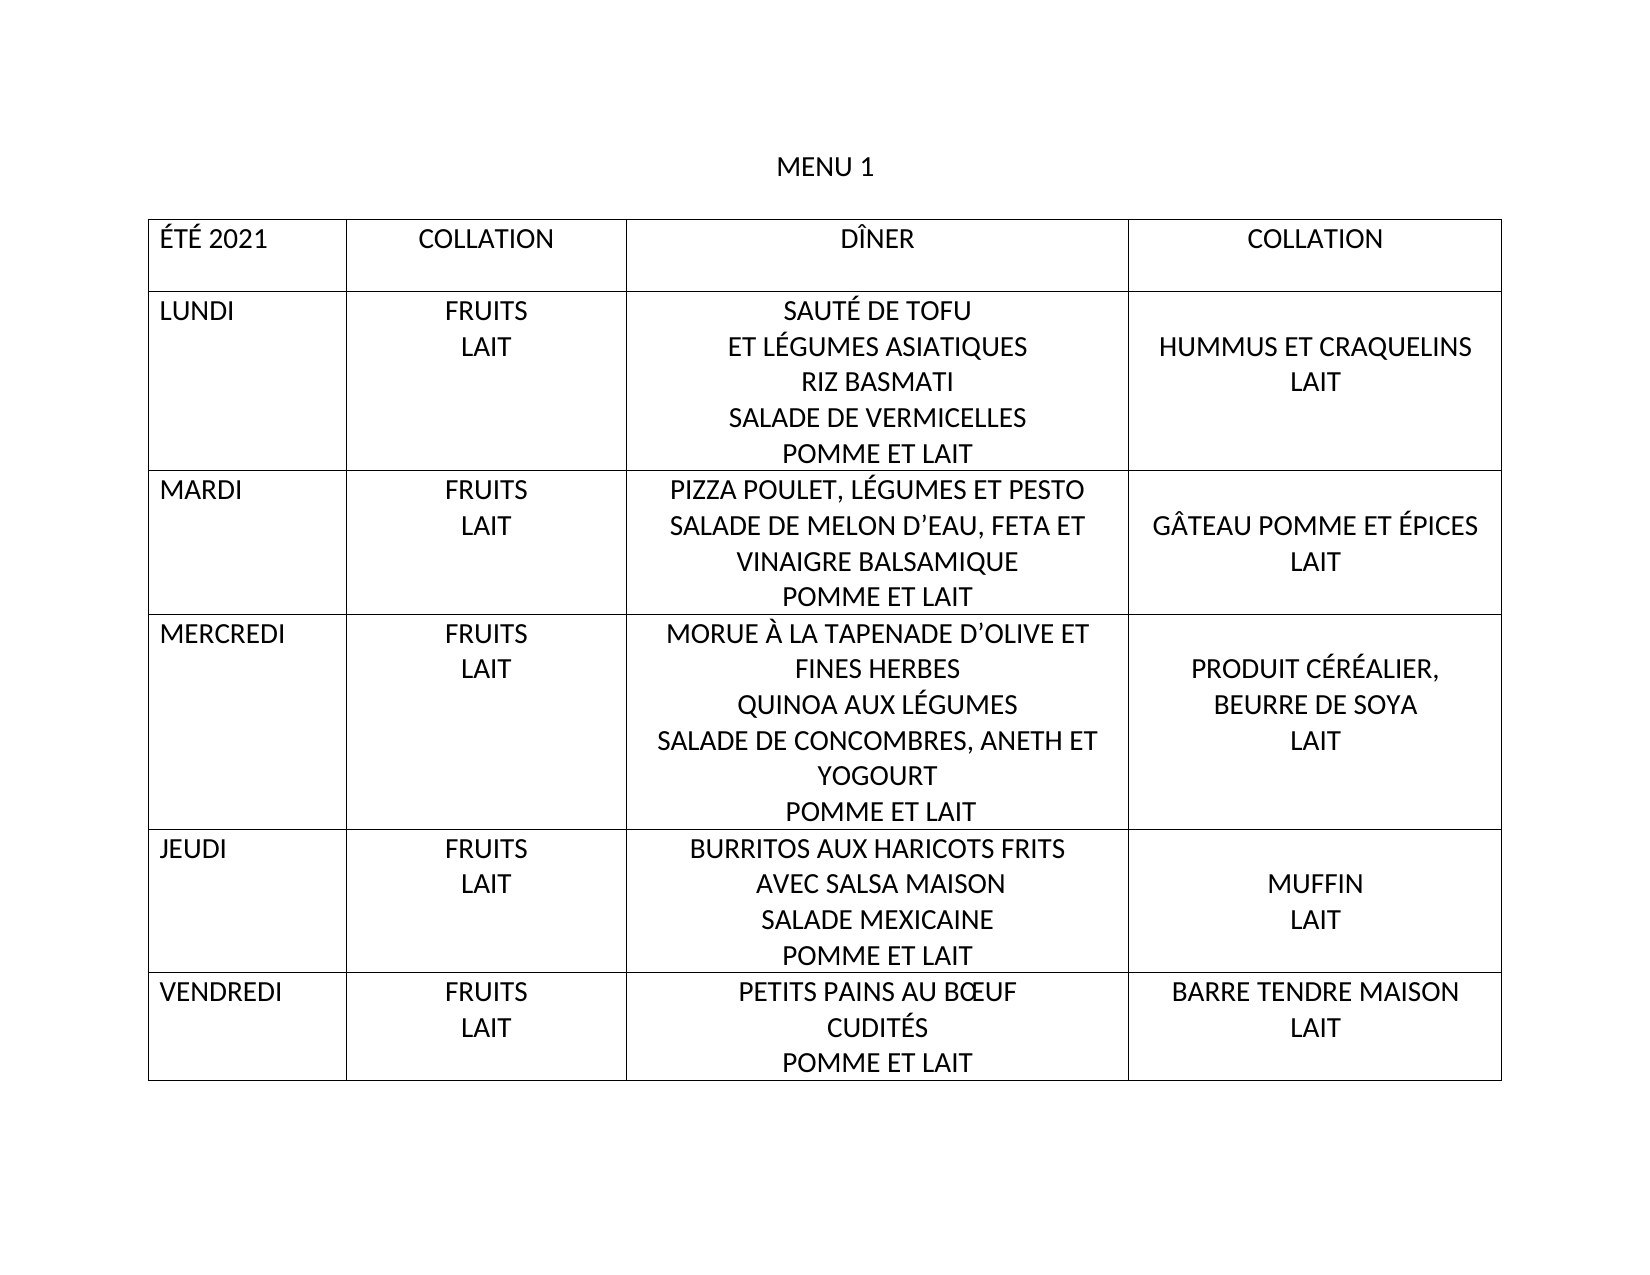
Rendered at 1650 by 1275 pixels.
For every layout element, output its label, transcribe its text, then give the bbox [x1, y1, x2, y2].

table_header COLLATION [347, 220, 626, 291]
table_cell PIZZA POULET, LÉGUMES ET PESTO SALADE DE MELON D’EAU, FETA ET VINAIGRE BALSAMIQUE POMME ET LAIT [627, 471, 1128, 614]
table_cell FRUITS LAIT [347, 615, 626, 829]
table_cell JEUDI [149, 830, 346, 972]
table_cell GÂTEAU POMME ET ÉPICES LAIT [1129, 471, 1501, 614]
table_cell BARRE TENDRE MAISON LAIT [1129, 973, 1501, 1080]
table_cell MERCREDI [149, 615, 346, 829]
table_header COLLATION [1129, 220, 1501, 291]
table_cell FRUITS LAIT [347, 292, 626, 470]
table_cell SAUTÉ DE TOFU ET LÉGUMES ASIATIQUES RIZ BASMATI SALADE DE VERMICELLES POMME ET LAIT [627, 292, 1128, 470]
table_cell MORUE À LA TAPENADE D’OLIVE ET FINES HERBES QUINOA AUX LÉGUMES SALADE DE CONCOMBRES, ANETH ET YOGOURT POMME ET LAIT [627, 615, 1128, 829]
table_cell FRUITS LAIT [347, 471, 626, 614]
table_cell FRUITS LAIT [347, 973, 626, 1080]
table_cell VENDREDI [149, 973, 346, 1080]
text MENU 1 [148, 148, 1502, 183]
table_cell PETITS PAINS AU BŒUF CUDITÉS POMME ET LAIT [627, 973, 1128, 1080]
table_cell PRODUIT CÉRÉALIER, BEURRE DE SOYA LAIT [1129, 615, 1501, 829]
table_cell BURRITOS AUX HARICOTS FRITS AVEC SALSA MAISON SALADE MEXICAINE POMME ET LAIT [627, 830, 1128, 972]
table_cell MARDI [149, 471, 346, 614]
table_cell MUFFIN LAIT [1129, 830, 1501, 972]
table_cell FRUITS LAIT [347, 830, 626, 972]
table_cell HUMMUS ET CRAQUELINS LAIT [1129, 292, 1501, 470]
table_header DÎNER [627, 220, 1128, 291]
table_cell LUNDI [149, 292, 346, 470]
table_header ÉTÉ 2021 [149, 220, 346, 291]
